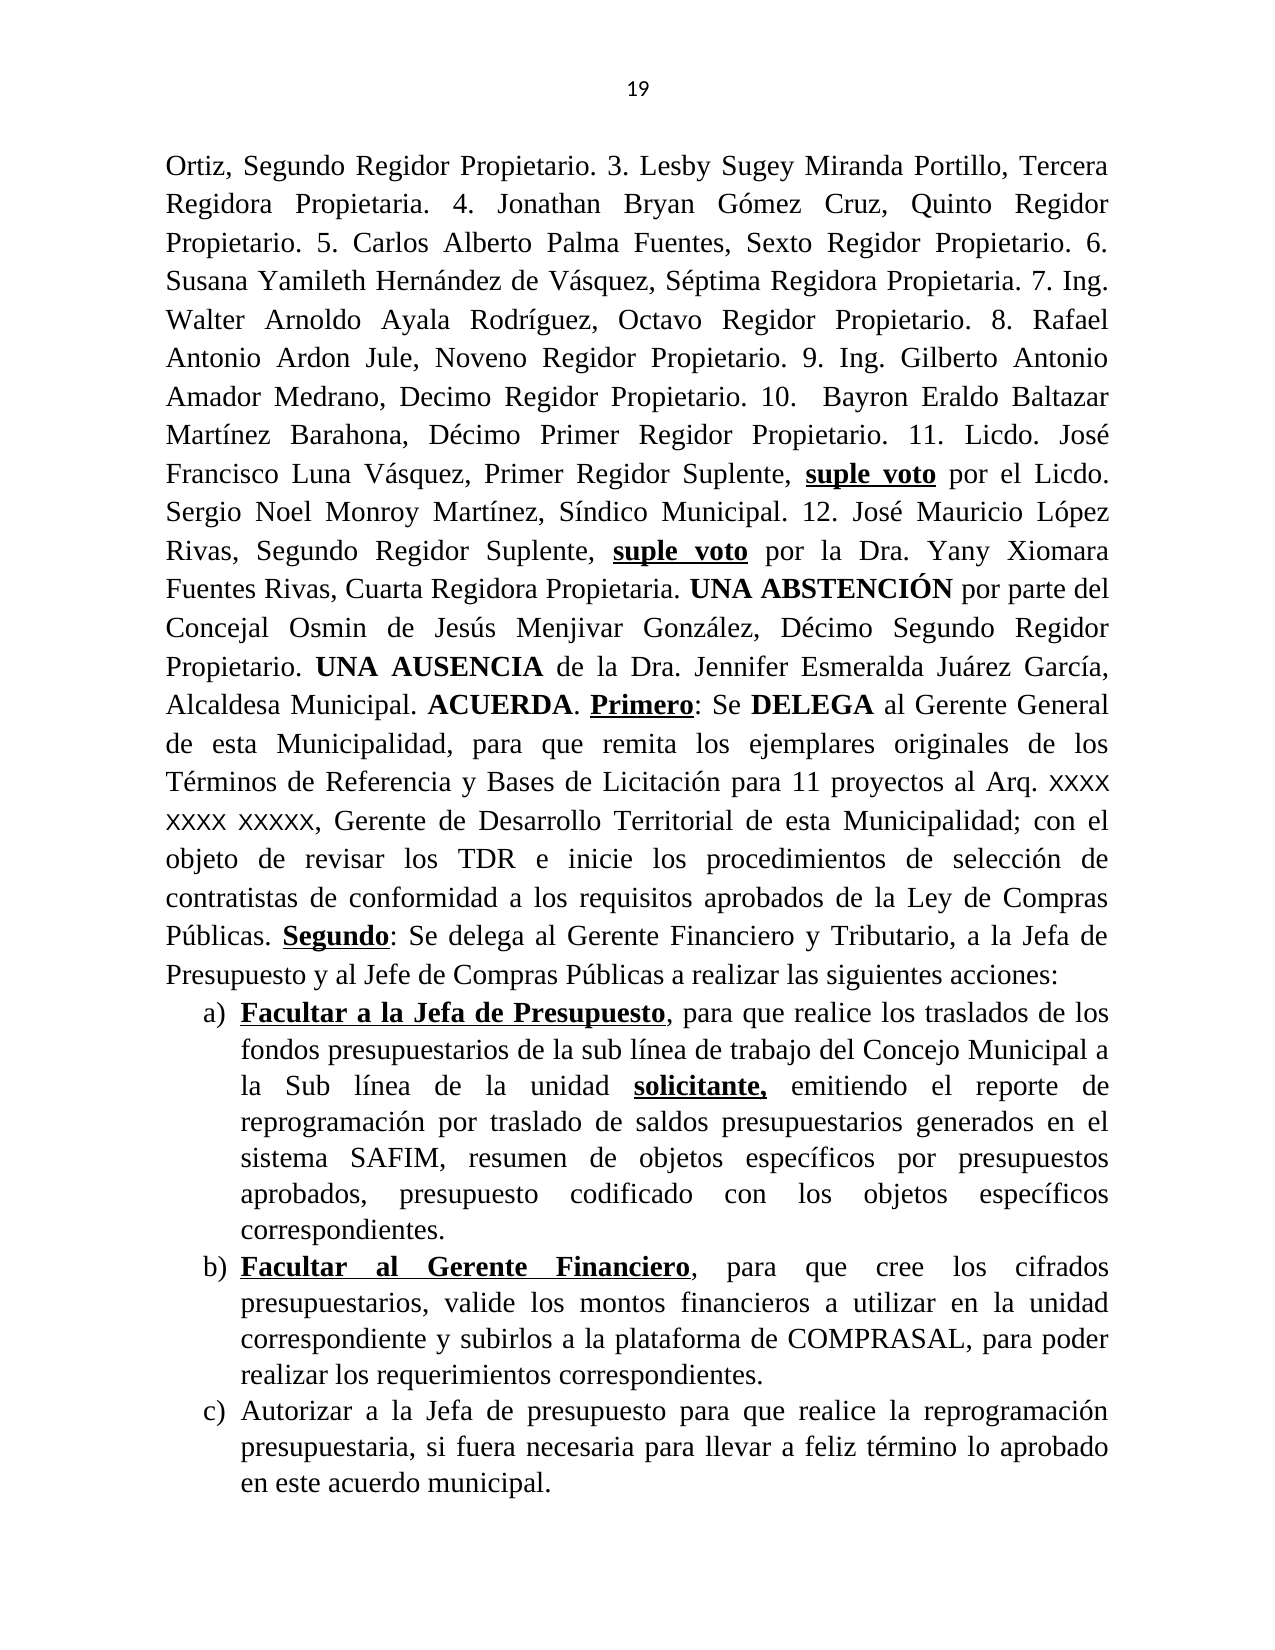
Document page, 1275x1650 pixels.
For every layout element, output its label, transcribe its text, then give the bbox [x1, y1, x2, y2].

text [165, 148, 1109, 991]
list Facultar a la Jefa de Presupuesto, para que realice los traslados de los fondos presupuestarios de la sub línea de trabajo del Concejo Municipal a la Sub línea de la unidad solicitante, emitiendo el reporte de reprogramación por traslado de saldos presupuestarios generados en el sistema SAFIM, resumen de objetos específicos por presupuestos aprobados, presupuesto codificado con los objetos específicos correspondientes. [203, 996, 1109, 1246]
list Facultar al Gerente Financiero, para que cree los cifrados presupuestarios, valide los montos financieros a utilizar en la unidad correspondiente y subirlos a la plataforma de COMPRASAL, para poder realizar los requerimientos correspondientes. [203, 1249, 1109, 1391]
list Autorizar a la Jefa de presupuesto para que realice la reprogramación presupuestaria, si fuera necesaria para llevar a feliz término lo aprobado en este acuerdo municipal. [203, 1393, 1109, 1499]
